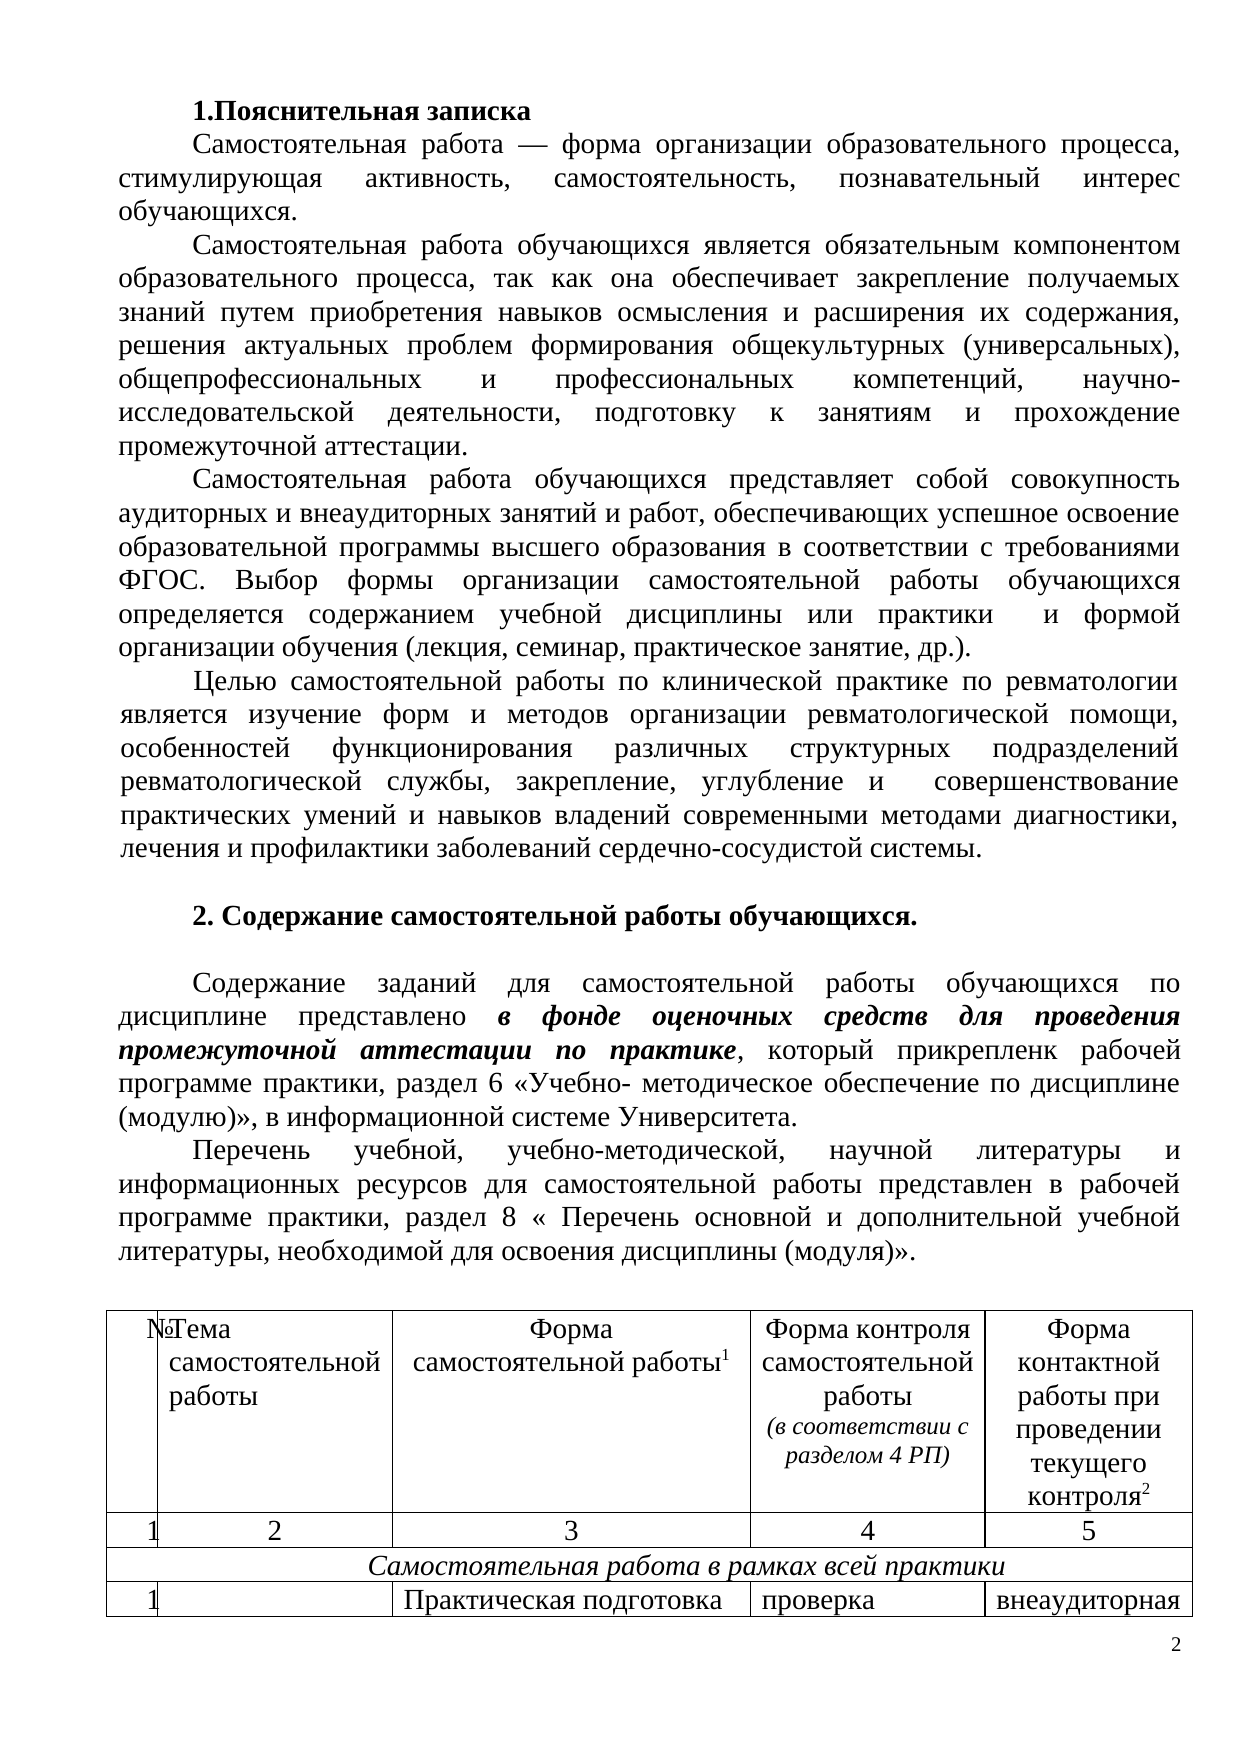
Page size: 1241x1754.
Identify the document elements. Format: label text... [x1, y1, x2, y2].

text Перечень учебной, учебно-методической, научной литературы и информационных ресурсов для самостоятельной работы представлен в рабочей программе практики, раздел 8 « Перечень основной и дополнительной учебной литературы, необходимой для освоения дисциплины (модуля)». [118, 1132, 1181, 1267]
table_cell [751, 1582, 984, 1616]
table_header Форма самостоятельной работы1 [393, 1311, 750, 1512]
text Самостоятельная работа — форма организации образовательного процесса, стимулирующая активность, самостоятельность, познавательный интерес обучающихся. [118, 126, 1181, 227]
table_cell 1 [107, 1513, 157, 1547]
text Содержание заданий для самостоятельной работы обучающихся по дисциплине представлено в фонде оценочных средств для проведения промежуточной аттестации по практике, который прикрепленк рабочей программе практики, раздел 6 «Учебно- методическое обеспечение по дисциплине (модулю)», в информационной системе Университета. [118, 965, 1181, 1132]
text Самостоятельная работа обучающихся является обязательным компонентом образовательного процесса, так как она обеспечивает закрепление получаемых знаний путем приобретения навыков осмысления и расширения их содержания, решения актуальных проблем формирования общекультурных (универсальных), общепрофессиональных и профессиональных компетенций, научно-исследовательской деятельности, подготовку к занятиям и прохождение промежуточной аттестации. [118, 227, 1181, 462]
text 2. Содержание самостоятельной работы обучающихся. [118, 898, 1181, 931]
table_cell [158, 1582, 392, 1616]
text Самостоятельная работа обучающихся представляет собой совокупность аудиторных и внеаудиторных занятий и работ, обеспечивающих успешное освоение образовательной программы высшего образования в соответствии с требованиями ФГОС. Выбор формы организации самостоятельной работы обучающихся определяется содержанием учебной дисциплины или практики и формой организации обучения (лекция, семинар, практическое занятие, др.). [118, 462, 1181, 663]
table_cell 1 [107, 1582, 157, 1616]
table_header № [107, 1311, 157, 1512]
table_cell 3 [393, 1513, 750, 1547]
table_cell 2 [158, 1513, 392, 1547]
table_cell 4 [751, 1513, 984, 1547]
table_header Тема самостоятельной работы [158, 1311, 392, 1512]
table_cell 5 [986, 1513, 1192, 1547]
text 1.Пояснительная записка [118, 93, 1181, 126]
text Целью самостоятельной работы по клинической практике по ревматологии является изучение форм и методов организации ревматологической помощи, особенностей функционирования различных структурных подразделений ревматологической службы, закрепление, углубление и совершенствование практических умений и навыков владений современными методами диагностики, лечения и профилактики заболеваний сердечно-сосудистой системы. [120, 663, 1179, 864]
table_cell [986, 1582, 1192, 1616]
table_cell Самостоятельная работа в рамках всей практики [107, 1548, 1192, 1581]
table_header Форма контактной работы при проведении текущего контроля2 [986, 1311, 1192, 1512]
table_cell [393, 1582, 750, 1616]
table_header Форма контроля самостоятельной работы (в соответствии с разделом 4 РП) [751, 1311, 984, 1512]
